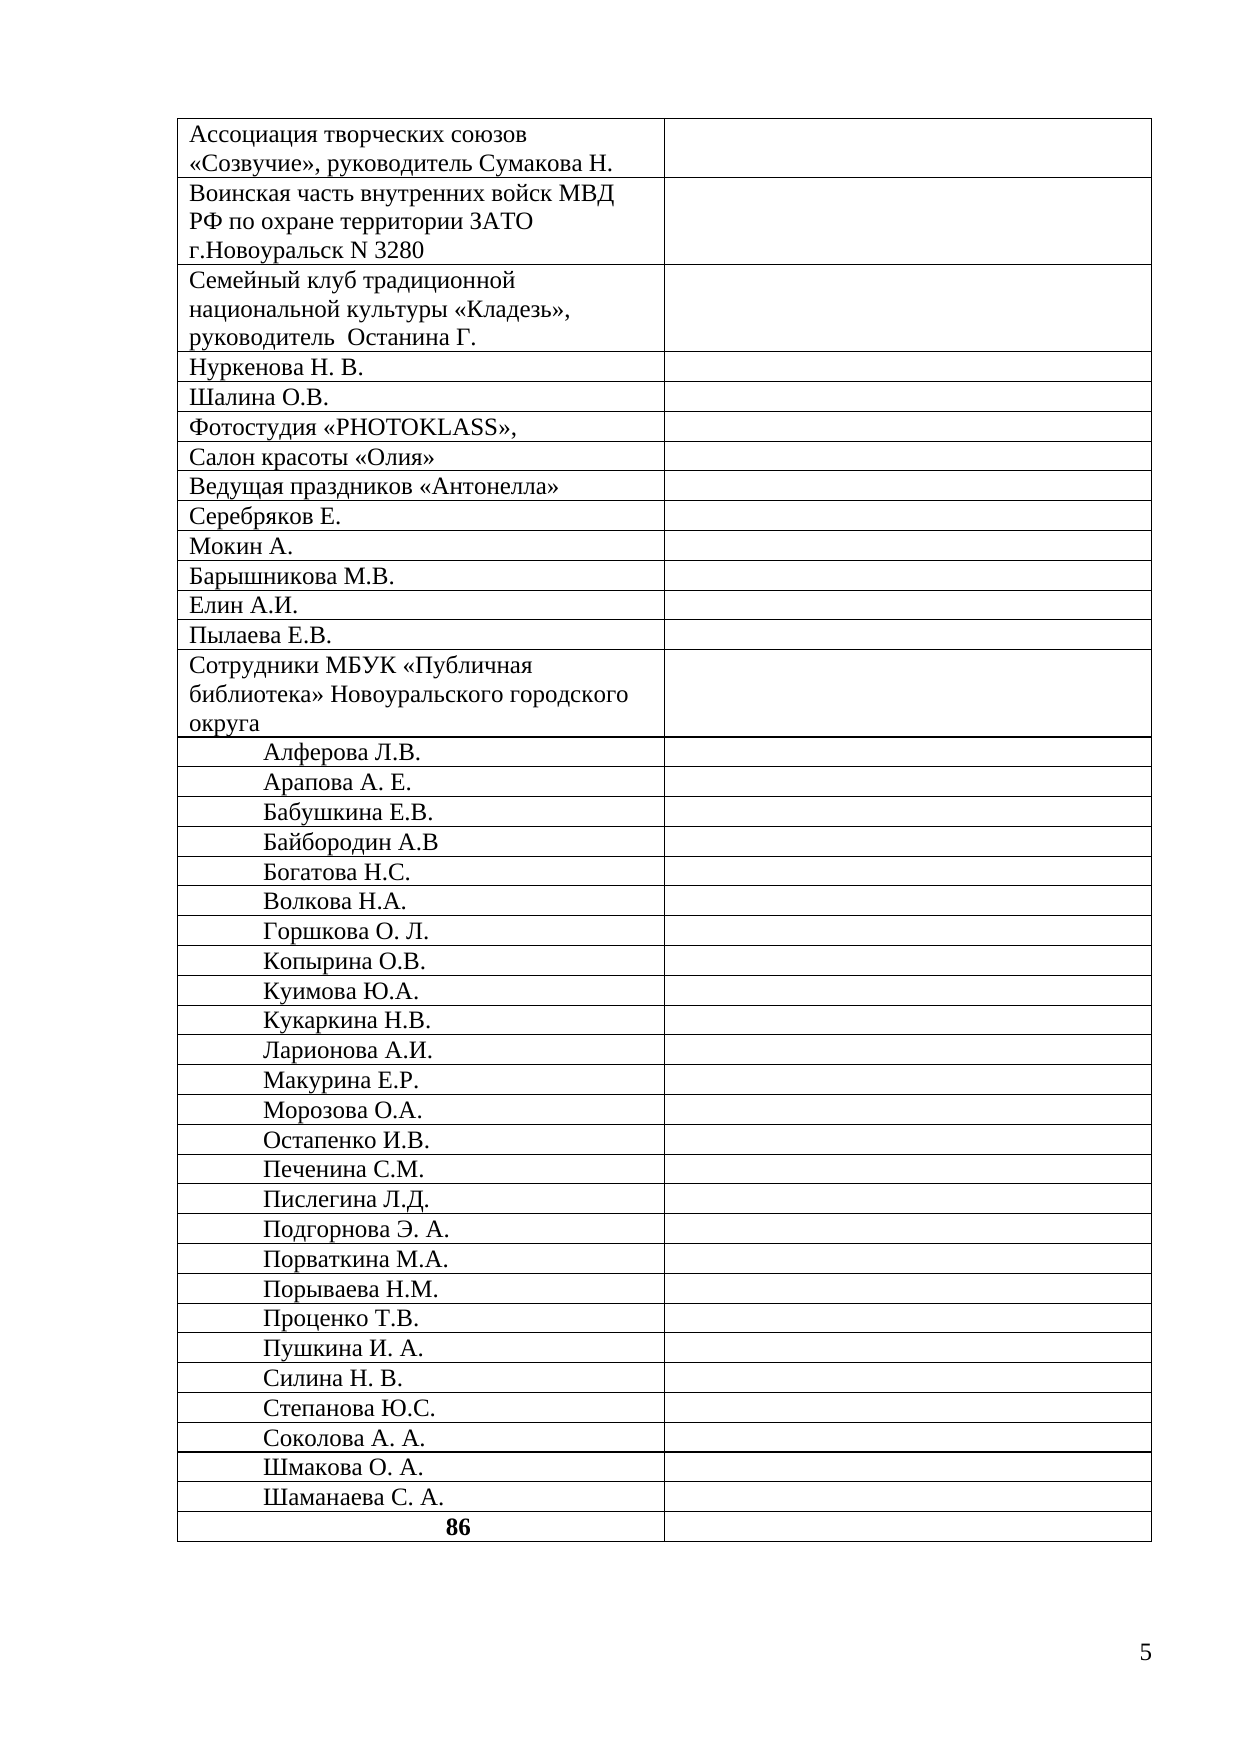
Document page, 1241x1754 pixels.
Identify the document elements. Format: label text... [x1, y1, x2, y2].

table_cell Салон красоты «Олия» [178, 442, 664, 470]
table_cell [665, 382, 1151, 411]
table_cell [665, 591, 1151, 619]
table_cell Мокин А. [178, 531, 664, 560]
table_cell [665, 471, 1151, 500]
table_cell Ведущая праздников «Антонелла» [178, 471, 664, 500]
table_cell Алферова Л.В. [178, 738, 664, 766]
table_cell [665, 1006, 1151, 1034]
table_cell Морозова О.А. [178, 1095, 664, 1124]
table_cell [665, 119, 1151, 177]
table_cell Макурина Е.Р. [178, 1065, 664, 1094]
table_cell [665, 1214, 1151, 1243]
table_cell [665, 501, 1151, 530]
table_cell [665, 1363, 1151, 1392]
table_cell [665, 531, 1151, 560]
table_cell [665, 1393, 1151, 1422]
table_cell [665, 976, 1151, 1004]
table_cell [665, 1095, 1151, 1124]
table_cell [665, 1482, 1151, 1511]
table_cell Семейный клуб традиционной национальной культуры «Кладезь», руководитель Останина Г. [178, 265, 664, 351]
table_cell Проценко Т.В. [178, 1304, 664, 1332]
table_cell Богатова Н.С. [178, 857, 664, 885]
table_cell [665, 178, 1151, 264]
table_cell [665, 561, 1151, 589]
table_cell Силина Н. В. [178, 1363, 664, 1392]
table_cell Пылаева Е.В. [178, 620, 664, 649]
table_cell Степанова Ю.С. [178, 1393, 664, 1422]
table_cell [665, 1125, 1151, 1153]
table_cell 86 [178, 1512, 664, 1541]
table_cell Серебряков Е. [178, 501, 664, 530]
table_cell Нуркенова Н. В. [178, 352, 664, 381]
table_cell [665, 442, 1151, 470]
table_cell [665, 857, 1151, 885]
table_cell Кукаркина Н.В. [178, 1006, 664, 1034]
table_cell [665, 620, 1151, 649]
table_cell Бабушкина Е.В. [178, 797, 664, 826]
table_cell [665, 1184, 1151, 1213]
table_cell [665, 1333, 1151, 1362]
table_cell Куимова Ю.А. [178, 976, 664, 1004]
table_cell Воинская часть внутренних войск МВД РФ по охране территории ЗАТО г.Новоуральск N 3280 [178, 178, 664, 264]
table_cell Ларионова А.И. [178, 1035, 664, 1064]
table_cell Шмакова О. А. [178, 1453, 664, 1481]
table_cell Елин А.И. [178, 591, 664, 619]
table_cell Байбородин А.В [178, 827, 664, 856]
table_cell [665, 827, 1151, 856]
table_cell Пислегина Л.Д. [178, 1184, 664, 1213]
table_cell [665, 1423, 1151, 1451]
table_cell [665, 797, 1151, 826]
table_cell [665, 352, 1151, 381]
table_cell [665, 738, 1151, 766]
table_cell Горшкова О. Л. [178, 916, 664, 945]
table_cell Арапова А. Е. [178, 767, 664, 796]
table_cell Печенина С.М. [178, 1155, 664, 1183]
table_cell [665, 1035, 1151, 1064]
table_cell Подгорнова Э. А. [178, 1214, 664, 1243]
table_cell [665, 1244, 1151, 1273]
table_cell [665, 1453, 1151, 1481]
table_cell [665, 650, 1151, 736]
table_cell Шаманаева С. А. [178, 1482, 664, 1511]
table_cell Остапенко И.В. [178, 1125, 664, 1153]
table_cell Пушкина И. А. [178, 1333, 664, 1362]
table_cell Копырина О.В. [178, 946, 664, 975]
table_cell Барышникова М.В. [178, 561, 664, 589]
table_cell Порываева Н.М. [178, 1274, 664, 1302]
table_cell [665, 1304, 1151, 1332]
table_cell [665, 886, 1151, 915]
table_cell [665, 412, 1151, 441]
table_cell [665, 265, 1151, 351]
table_cell Фотостудия «PHOTOKLASS», [178, 412, 664, 441]
table_cell Порваткина М.А. [178, 1244, 664, 1273]
table_cell [665, 1512, 1151, 1541]
table_cell Волкова Н.А. [178, 886, 664, 915]
table_cell [665, 916, 1151, 945]
table_cell [665, 767, 1151, 796]
table_cell [665, 1065, 1151, 1094]
table_cell [665, 1274, 1151, 1302]
table_cell Ассоциация творческих союзов «Созвучие», руководитель Сумакова Н. [178, 119, 664, 177]
table_cell Шалина О.В. [178, 382, 664, 411]
table_cell [665, 946, 1151, 975]
table_cell Соколова А. А. [178, 1423, 664, 1451]
table_cell [665, 1155, 1151, 1183]
table_cell Сотрудники МБУК «Публичная библиотека» Новоуральского городского округа [178, 650, 664, 736]
